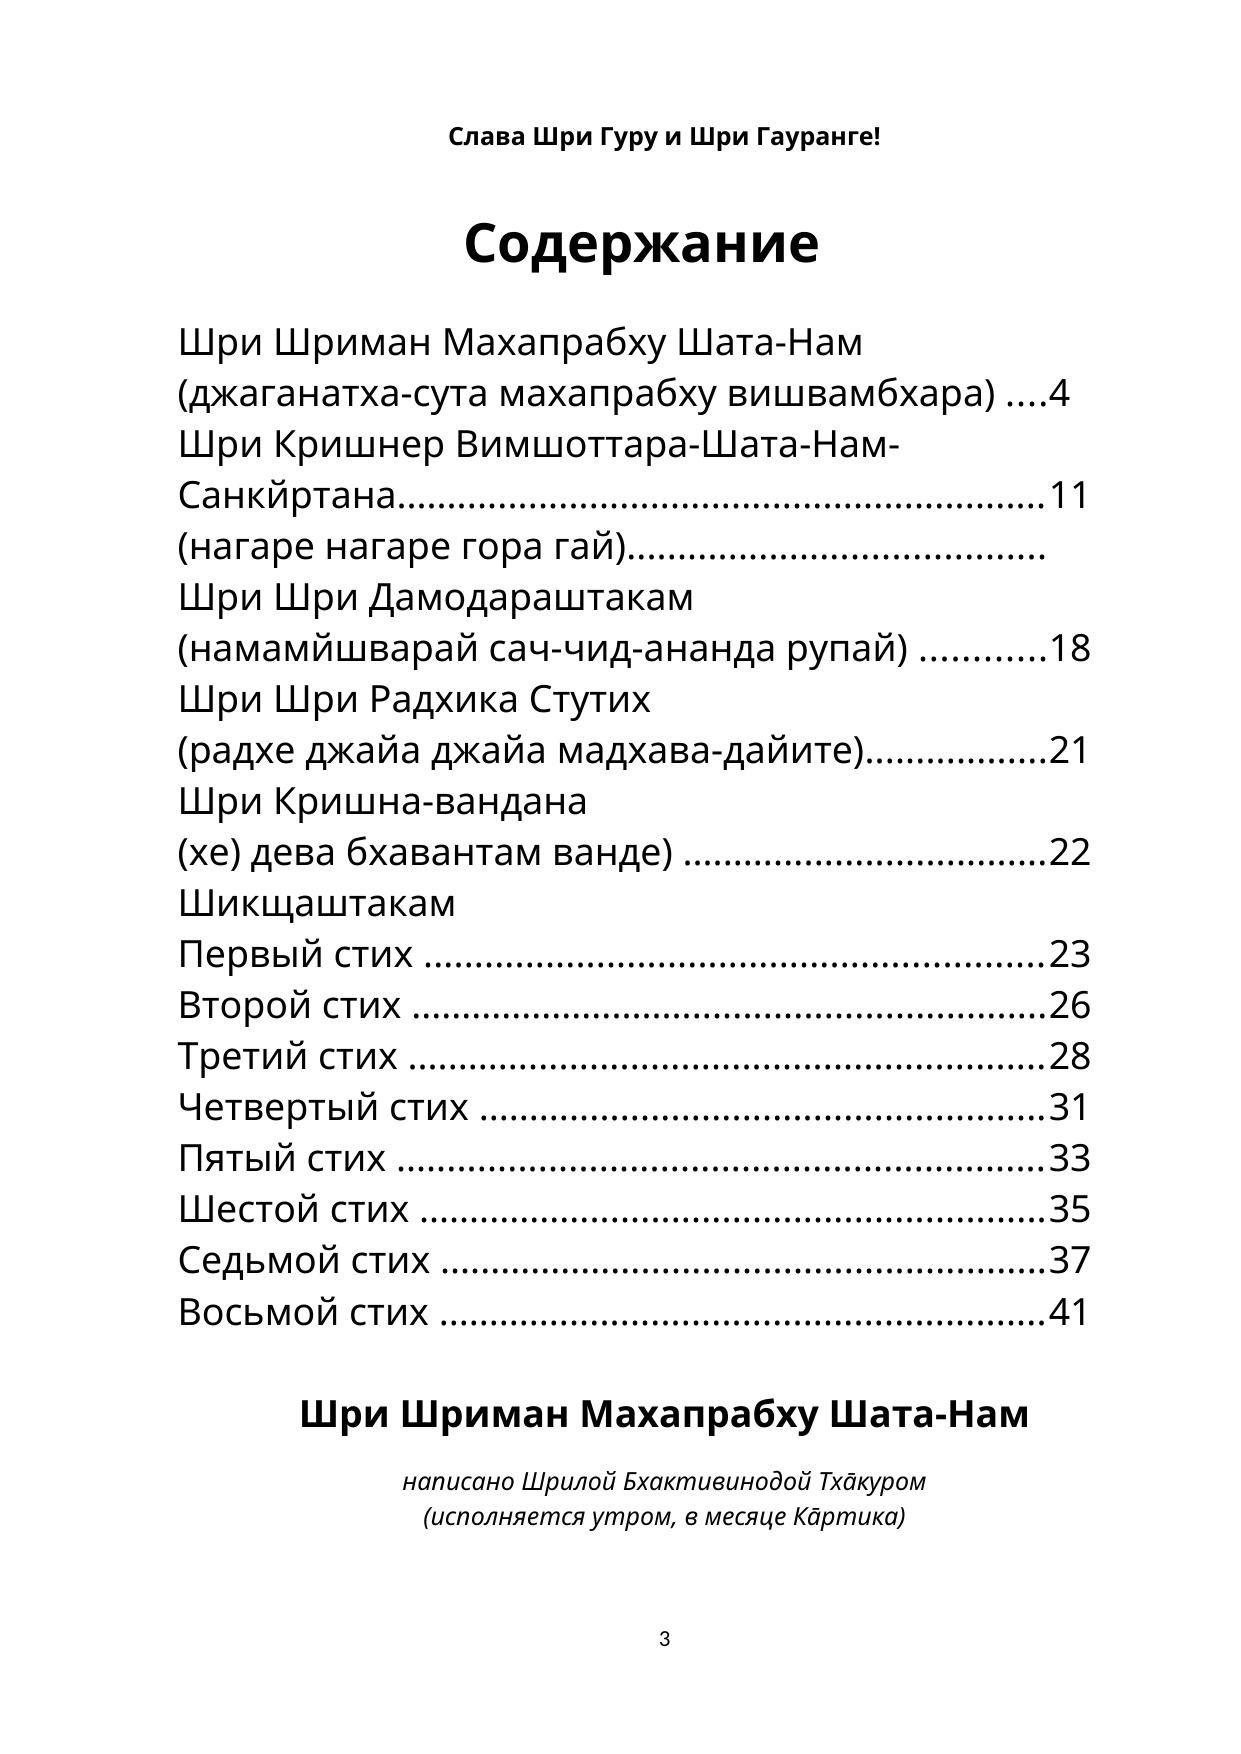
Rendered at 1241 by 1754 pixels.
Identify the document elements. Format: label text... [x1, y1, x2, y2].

text написано Шрилой Бхактивинодой Тха̄куром (исполняется утром, в месяце Ка̄ртика) [177, 1464, 1152, 1532]
text Второй стих 26 [177, 978, 1107, 1029]
text Третий стих 28 [177, 1029, 1107, 1081]
text Содержание [177, 204, 1107, 278]
text Шри Шриман Махапрабху Шата-Нам [177, 315, 1107, 366]
text Шри Кришнер Вимшоттара-Шата-Нам-Санкйртана 11 [177, 417, 1107, 519]
text (хе) дева бхавантам ванде) 22 [177, 825, 1107, 876]
text (радхе джайа джайа мадхава-дайите) 21 [177, 723, 1107, 774]
text Шри Шриман Махапрабху Шата-Нам [177, 1387, 1152, 1438]
text Шри Кришна-вандана [177, 774, 1107, 825]
text Пятый стих 33 [177, 1132, 1107, 1183]
text (намамйшварай сач-чид-ананда рупай) 18 [177, 621, 1107, 672]
text Четвертый стих 31 [177, 1081, 1107, 1132]
text (джаганатха-сута махапрабху вишвамбхара) 4 [177, 366, 1107, 417]
text Восьмой стих 41 [177, 1285, 1107, 1336]
text Шикщаштакам [177, 876, 1107, 927]
text Первый стих 23 [177, 927, 1107, 978]
text (нагаре нагаре гора гай) [177, 519, 1107, 570]
text Седьмой стих 37 [177, 1234, 1107, 1285]
text Шри Шри Дамодараштакам [177, 570, 1107, 621]
text Шри Шри Радхика Стутих [177, 672, 1107, 723]
text Шестой стих 35 [177, 1183, 1107, 1234]
text Слава Шри Гуру и Шри Гауранге! [177, 118, 1152, 152]
